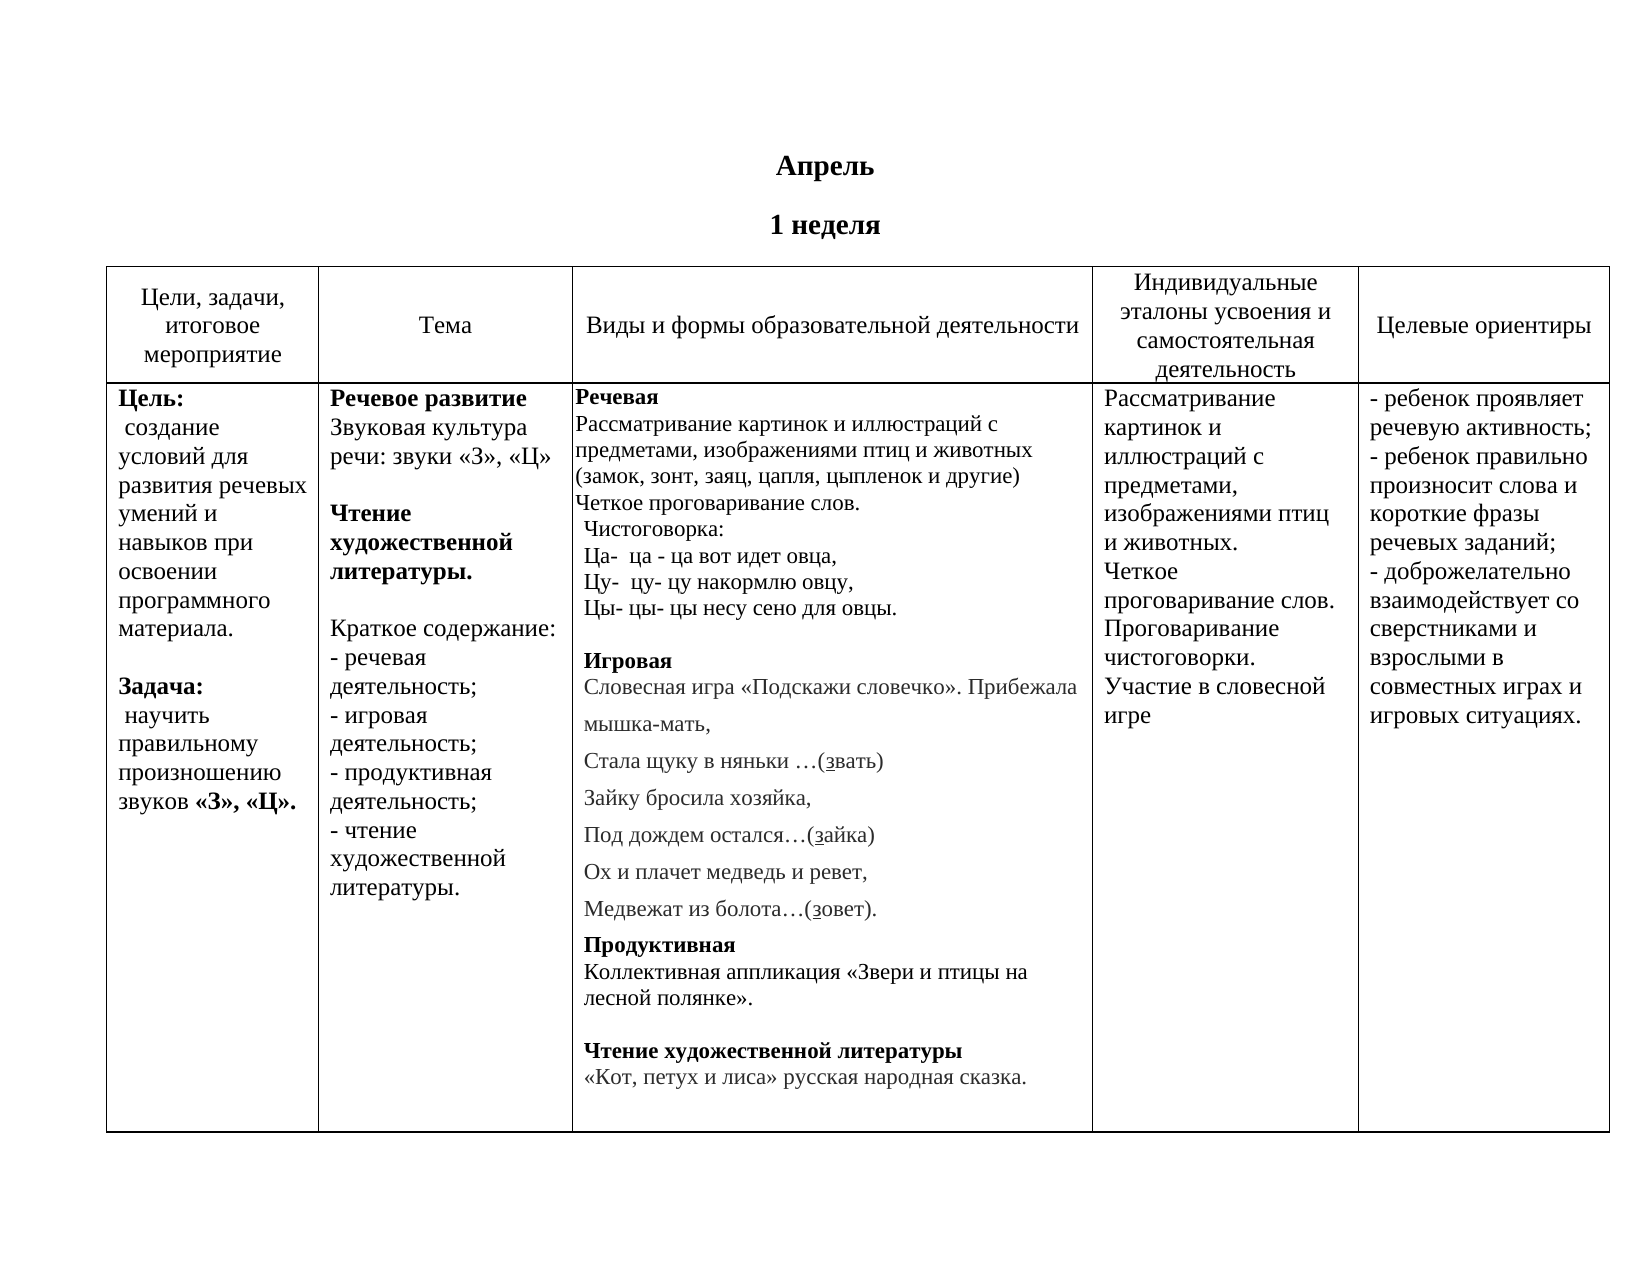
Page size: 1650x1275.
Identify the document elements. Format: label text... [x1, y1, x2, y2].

table_header Целевые ориентиры [1359, 267, 1609, 382]
table_cell Цель: создание условий для развития речевых умений и навыков при освоении программного материала. Задача: научить правильному произношению звуков «З», «Ц». [107, 384, 318, 1131]
table_header Цели, задачи, итоговое мероприятие [107, 267, 318, 382]
table_cell Рассматривание картинок и иллюстраций с предметами, изображениями птиц и животных. Четкое проговаривание слов. Проговаривание чистоговорки. Участие в словесной игре [1093, 384, 1358, 1131]
table_header Индивидуальные эталоны усвоения и самостоятельная деятельность [1093, 267, 1358, 382]
table_header Виды и формы образовательной деятельности [573, 267, 1092, 382]
table_cell Речевое развитие Звуковая культура речи: звуки «З», «Ц» Чтение художественной литературы. Краткое содержание: - речевая деятельность; - игровая деятельность; - продуктивная деятельность; - чтение художественной литературы. [319, 384, 572, 1131]
text 1 неделя [118, 207, 1532, 241]
table_cell - ребенок проявляет речевую активность; - ребенок правильно произносит слова и короткие фразы речевых заданий; - доброжелательно взаимодействует со сверстниками и взрослыми в совместных играх и игровых ситуациях. [1359, 384, 1609, 1131]
table_header Тема [319, 267, 572, 382]
text Апрель [118, 148, 1532, 181]
table_cell Речевая Рассматривание картинок и иллюстраций с предметами, изображениями птиц и животных (замок, зонт, заяц, цапля, цыпленок и другие) Четкое проговаривание слов. Чистоговорка: Ца- ца - ца вот идет овца, Цу- цу- цу накормлю овцу, Цы- цы- цы несу сено для овцы. Игровая Словесная игра «Подскажи словечко». Прибежала мышка-мать, Стала щуку в няньки …(звать) Зайку бросила хозяйка, Под дождем остался…(зайка) Ох и плачет медведь и ревет, Медвежат из болота…(зовет). Продуктивная Коллективная аппликация «Звери и птицы на лесной полянке». Чтение художественной литературы «Кот, петух и лиса» русская народная сказка. [573, 384, 1092, 1131]
